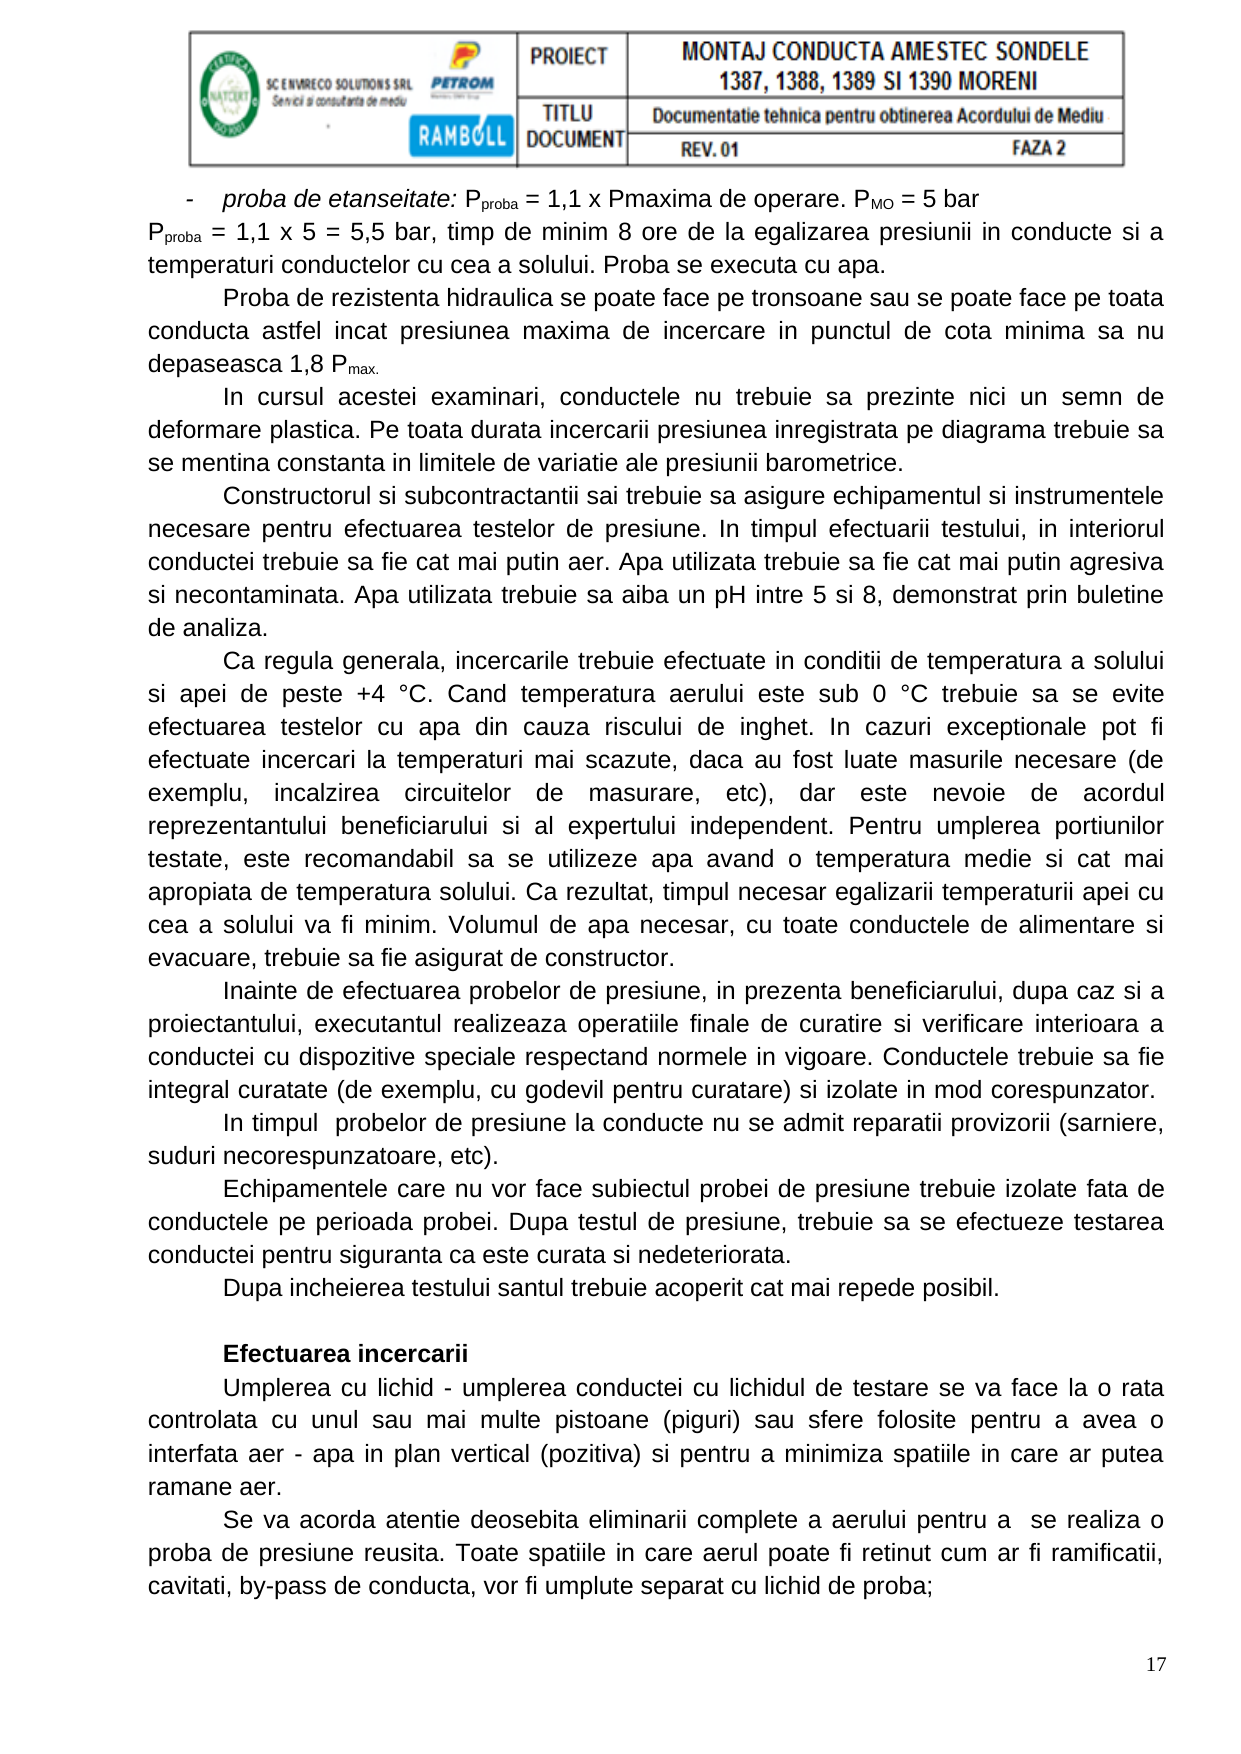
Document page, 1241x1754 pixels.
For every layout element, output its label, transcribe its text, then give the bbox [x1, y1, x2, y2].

text Echipamentele care nu vor face subiectul probei de presiune trebuie izolate fata de conductele pe perioada probei. Dupa testul de presiune, trebuie sa se efectueze testarea conductei pentru siguranta ca este curata si nedeteriorata. [148, 1174, 1166, 1269]
text Se va acorda atentie deosebita eliminarii complete a aerului pentru a se realiza o proba de presiune reusita. Toate spatiile in care aerul poate fi retinut cum ar fi ramificatii, cavitati, by-pass de conducta, vor fi umplute separat cu lichid de proba; [148, 1504, 1166, 1599]
picture [187, 29, 1127, 170]
text Proba de rezistenta hidraulica se poate face pe tronsoane sau se poate face pe toata conducta astfel incat presiunea maxima de incercare in punctul de cota minima sa nu depaseasca 1,8 Pmax. [148, 283, 1166, 378]
text Dupa incheierea testului santul trebuie acoperit cat mai repede posibil. [148, 1273, 1166, 1302]
text In cursul acestei examinari, conductele nu trebuie sa prezinte nici un semn de deformare plastica. Pe toata durata incercarii presiunea inregistrata pe diagrama trebuie sa se mentina constanta in limitele de variatie ale presiunii barometrice. [148, 382, 1166, 477]
text Inainte de efectuarea probelor de presiune, in prezenta beneficiarului, dupa caz si a proiectantului, executantul realizeaza operatiile finale de curatire si verificare interioara a conductei cu dispozitive speciale respectand normele in vigoare. Conductele trebuie sa fie integral curatate (de exemplu, cu godevil pentru curatare) si izolate in mod corespunzator. In timpul probelor de presiune la conducte nu se admit reparatii provizorii (sarniere, suduri necorespunzatoare, etc). [148, 976, 1166, 1170]
text Efectuarea incercarii [148, 1339, 1166, 1368]
text Constructorul si subcontractantii sai trebuie sa asigure echipamentul si instrumentele necesare pentru efectuarea testelor de presiune. In timpul efectuarii testului, in interiorul conductei trebuie sa fie cat mai putin aer. Apa utilizata trebuie sa fie cat mai putin agresiva si necontaminata. Apa utilizata trebuie sa aiba un pH intre 5 si 8, demonstrat prin buletine de analiza. [148, 481, 1166, 642]
text Ca regula generala, incercarile trebuie efectuate in conditii de temperatura a solului si apei de peste +4 °C. Cand temperatura aerului este sub 0 °C trebuie sa se evite efectuarea testelor cu apa din cauza riscului de inghet. In cazuri exceptionale pot fi efectuate incercari la temperaturi mai scazute, daca au fost luate masurile necesare (de exemplu, incalzirea circuitelor de masurare, etc), dar este nevoie de acordul reprezentantului beneficiarului si al expertului independent. Pentru umplerea portiunilor testate, este recomandabil sa se utilizeze apa avand o temperatura medie si cat mai apropiata de temperatura solului. Ca rezultat, timpul necesar egalizarii temperaturii apei cu cea a solului va fi minim. Volumul de apa necesar, cu toate conductele de alimentare si evacuare, trebuie sa fie asigurat de constructor. [148, 646, 1166, 972]
text Umplerea cu lichid - umplerea conductei cu lichidul de testare se va face la o rata controlata cu unul sau mai multe pistoane (piguri) sau sfere folosite pentru a avea o interfata aer - apa in plan vertical (pozitiva) si pentru a minimiza spatiile in care ar putea ramane aer. [148, 1372, 1166, 1500]
list proba de etanseitate: Pproba = 1,1 x Pmaxima de operare. PMO = 5 bar [185, 184, 1166, 212]
text Pproba = 1,1 x 5 = 5,5 bar, timp de minim 8 ore de la egalizarea presiunii in conducte si a temperaturi conductelor cu cea a solului. Proba se executa cu apa. [148, 217, 1166, 278]
